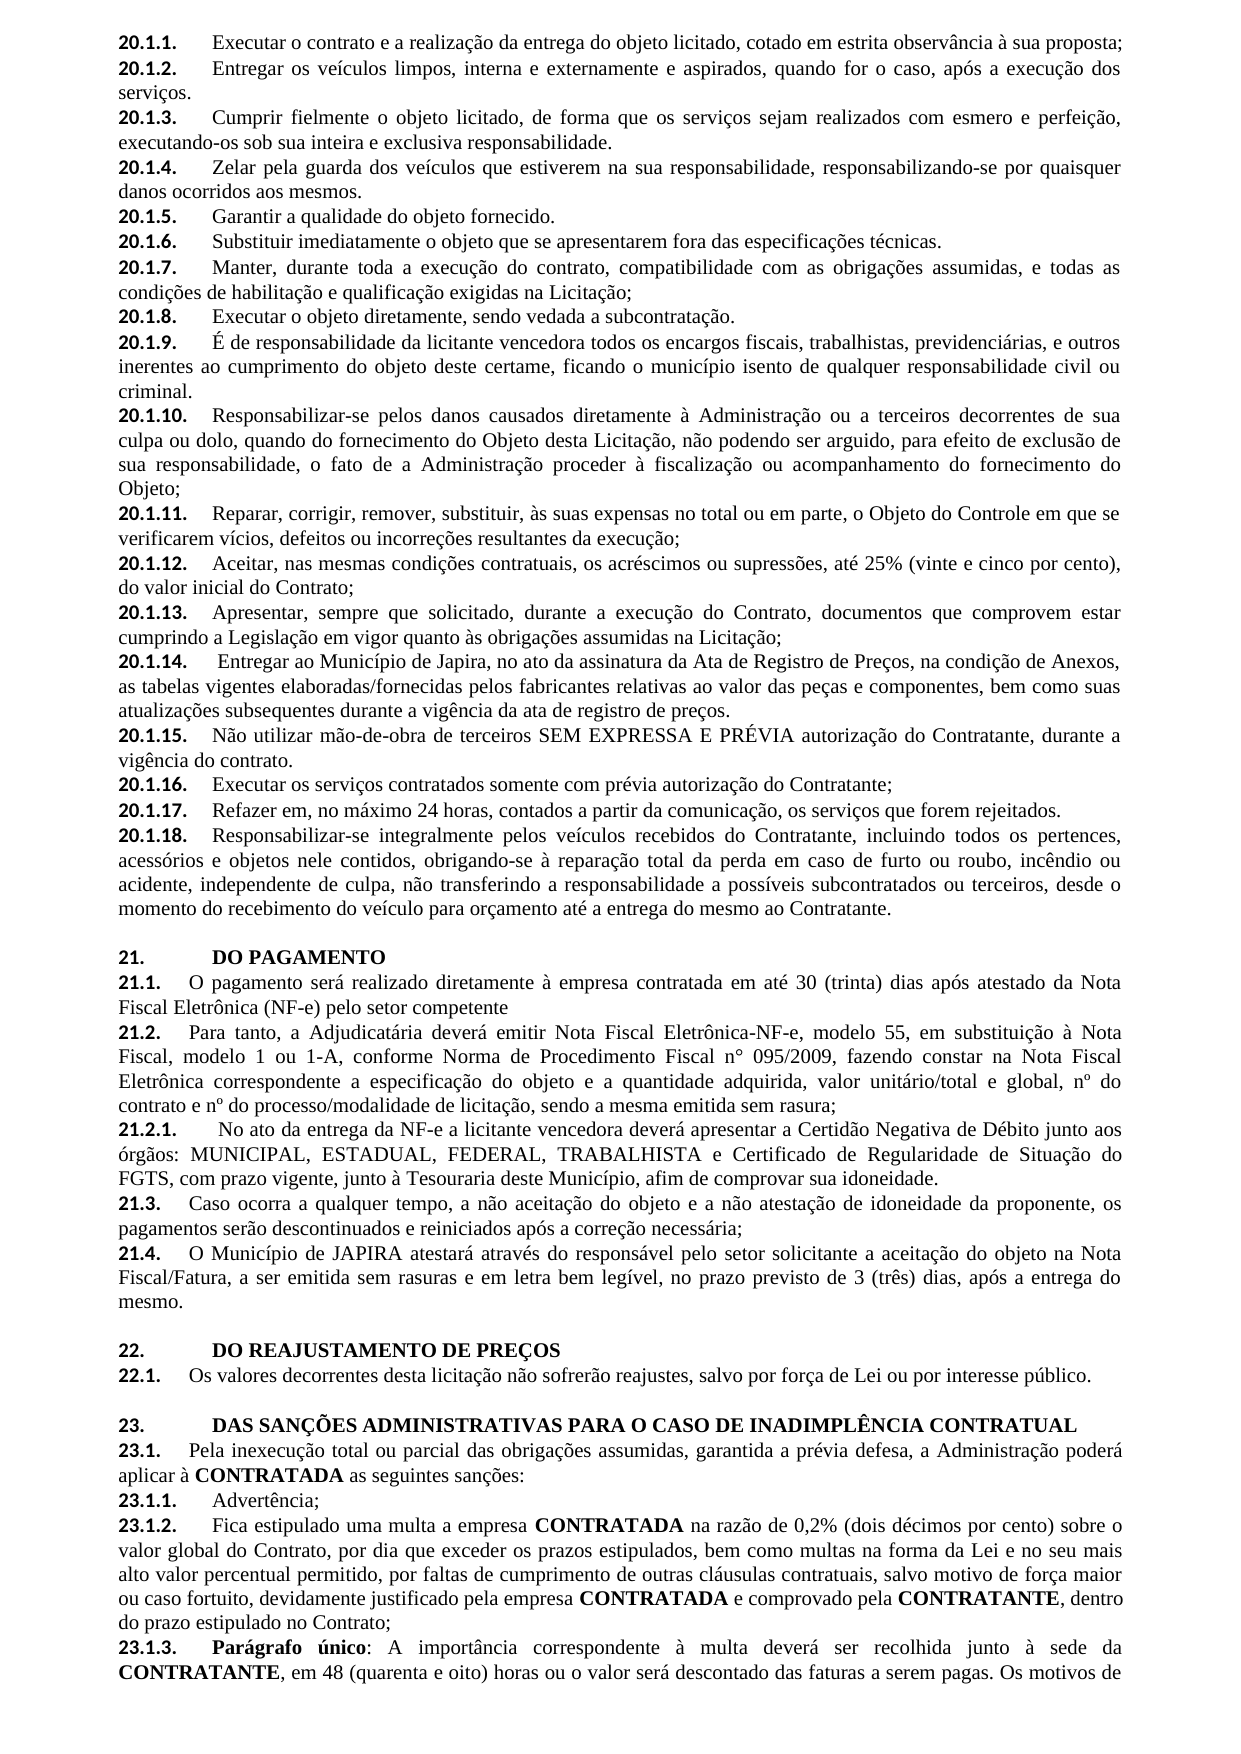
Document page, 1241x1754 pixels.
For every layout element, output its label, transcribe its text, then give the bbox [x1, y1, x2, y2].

list Entregar ao Município de Japira, no ato da assinatura da Ata de Registro de Preços, na condição de Anexos, as tabelas vigentes elaboradas/fornecidas pelos fabricantes relativas ao valor das peças e componentes, bem como suas atualizações subsequentes durante a vigência da ata de registro de preços. [118, 649, 1122, 722]
list Aceitar, nas mesmas condições contratuais, os acréscimos ou supressões, até 25% (vinte e cinco por cento), do valor inicial do Contrato; [118, 550, 1122, 599]
list Garantir a qualidade do objeto fornecido. [118, 203, 1122, 229]
list Manter, durante toda a execução do contrato, compatibilidade com as obrigações assumidas, e todas as condições de habilitação e qualificação exigidas na Licitação; [118, 254, 1122, 304]
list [118, 1634, 1124, 1684]
list Advertência; [118, 1487, 1124, 1512]
list É de responsabilidade da licitante vencedora todos os encargos fiscais, trabalhistas, previdenciárias, e outros inerentes ao cumprimento do objeto deste certame, ficando o município isento de qualquer responsabilidade civil ou criminal. [118, 329, 1122, 403]
list Reparar, corrigir, remover, substituir, às suas expensas no total ou em parte, o Objeto do Controle em que se verificarem vícios, defeitos ou incorreções resultantes da execução; [118, 500, 1122, 550]
list Refazer em, no máximo 24 horas, contados a partir da comunicação, os serviços que forem rejeitados. [118, 797, 1122, 822]
list DAS SANÇÕES ADMINISTRATIVAS PARA O CASO DE INADIMPLÊNCIA CONTRATUAL [118, 1412, 1124, 1438]
list DO PAGAMENTO [118, 944, 1124, 969]
list Zelar pela guarda dos veículos que estiverem na sua responsabilidade, responsabilizando-se por quaisquer danos ocorridos aos mesmos. [118, 154, 1122, 203]
list Apresentar, sempre que solicitado, durante a execução do Contrato, documentos que comprovem estar cumprindo a Legislação em vigor quanto às obrigações assumidas na Licitação; [118, 599, 1122, 649]
list Responsabilizar-se pelos danos causados diretamente à Administração ou a terceiros decorrentes de sua culpa ou dolo, quando do fornecimento do Objeto desta Licitação, não podendo ser arguido, para efeito de exclusão de sua responsabilidade, o fato de a Administração proceder à fiscalização ou acompanhamento do fornecimento do Objeto; [118, 403, 1122, 500]
list Entregar os veículos limpos, interna e externamente e aspirados, quando for o caso, após a execução dos serviços. [118, 55, 1122, 104]
list Pela inexecução total ou parcial das obrigações assumidas, garantida a prévia defesa, a Administração poderá aplicar à CONTRATADA as seguintes sanções: [118, 1438, 1124, 1487]
list Responsabilizar-se integralmente pelos veículos recebidos do Contratante, incluindo todos os pertences, acessórios e objetos nele contidos, obrigando-se à reparação total da perda em caso de furto ou roubo, incêndio ou acidente, independente de culpa, não transferindo a responsabilidade a possíveis subcontratados ou terceiros, desde o momento do recebimento do veículo para orçamento até a entrega do mesmo ao Contratante. [118, 822, 1122, 920]
list Não utilizar mão-de-obra de terceiros SEM EXPRESSA E PRÉVIA autorização do Contratante, durante a vigência do contrato. [118, 722, 1122, 772]
list Substituir imediatamente o objeto que se apresentarem fora das especificações técnicas. [118, 229, 1122, 254]
list Executar o objeto diretamente, sendo vedada a subcontratação. [118, 304, 1122, 329]
list Fica estipulado uma multa a empresa CONTRATADA na razão de 0,2% (dois décimos por cento) sobre o valor global do Contrato, por dia que exceder os prazos estipulados, bem como multas na forma da Lei e no seu mais alto valor percentual permitido, por faltas de cumprimento de outras cláusulas contratuais, salvo motivo de força maior ou caso fortuito, devidamente justificado pela empresa CONTRATADA e comprovado pela CONTRATANTE, dentro do prazo estipulado no Contrato; [118, 1512, 1124, 1634]
list Os valores decorrentes desta licitação não sofrerão reajustes, salvo por força de Lei ou por interesse público. [118, 1363, 1124, 1388]
list Cumprir fielmente o objeto licitado, de forma que os serviços sejam realizados com esmero e perfeição, executando-os sob sua inteira e exclusiva responsabilidade. [118, 104, 1122, 154]
list Executar os serviços contratados somente com prévia autorização do Contratante; [118, 772, 1122, 797]
list No ato da entrega da NF-e a licitante vencedora deverá apresentar a Certidão Negativa de Débito junto aos órgãos: MUNICIPAL, ESTADUAL, FEDERAL, TRABALHISTA e Certificado de Regularidade de Situação do FGTS, com prazo vigente, junto à Tesouraria deste Município, afim de comprovar sua idoneidade. [118, 1117, 1124, 1190]
list DO REAJUSTAMENTO DE PREÇOS [118, 1337, 1124, 1363]
list Para tanto, a Adjudicatária deverá emitir Nota Fiscal Eletrônica-NF-e, modelo 55, em substituição à Nota Fiscal, modelo 1 ou 1-A, conforme Norma de Procedimento Fiscal n° 095/2009, fazendo constar na Nota Fiscal Eletrônica correspondente a especificação do objeto e a quantidade adquirida, valor unitário/total e global, nº do contrato e nº do processo/modalidade de licitação, sendo a mesma emitida sem rasura; [118, 1019, 1124, 1117]
list O Município de JAPIRA atestará através do responsável pelo setor solicitante a aceitação do objeto na Nota Fiscal/Fatura, a ser emitida sem rasuras e em letra bem legível, no prazo previsto de 3 (três) dias, após a entrega do mesmo. [118, 1240, 1124, 1313]
list Executar o contrato e a realização da entrega do objeto licitado, cotado em estrita observância à sua proposta; [118, 29, 1124, 55]
list Caso ocorra a qualquer tempo, a não aceitação do objeto e a não atestação de idoneidade da proponente, os pagamentos serão descontinuados e reiniciados após a correção necessária; [118, 1190, 1124, 1240]
list O pagamento será realizado diretamente à empresa contratada em até 30 (trinta) dias após atestado da Nota Fiscal Eletrônica (NF-e) pelo setor competente [118, 969, 1124, 1019]
